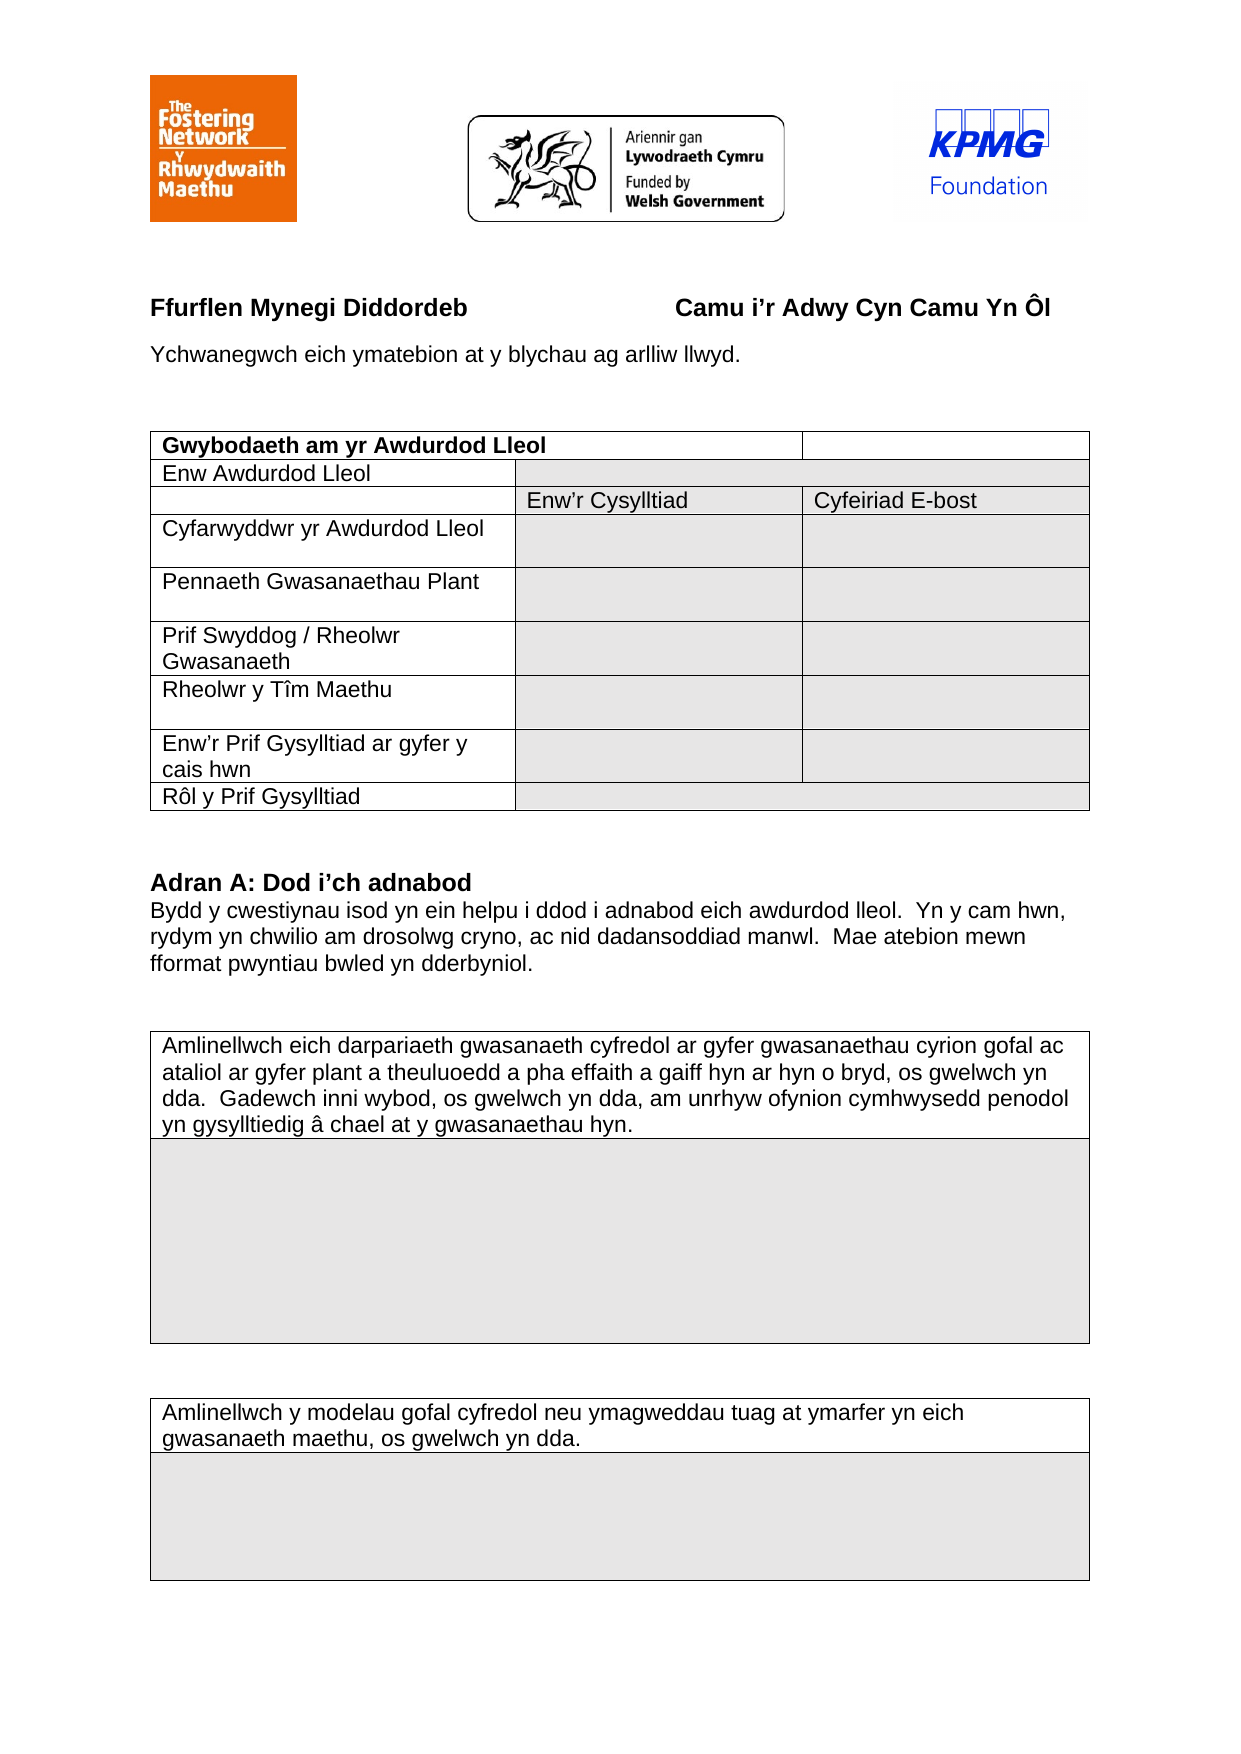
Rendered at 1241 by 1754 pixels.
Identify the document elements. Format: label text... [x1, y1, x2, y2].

text Ffurflen Mynegi Diddordeb Camu i’r Adwy Cyn Camu Yn Ôl [150, 293, 1090, 322]
table_header [803, 432, 1089, 459]
table_cell [803, 568, 1089, 621]
table_cell Pennaeth Gwasanaethau Plant [151, 568, 515, 621]
table_cell Rôl y Prif Gysylltiad [151, 783, 515, 809]
table_cell Enw Awdurdod Lleol [151, 460, 515, 486]
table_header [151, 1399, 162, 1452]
table_cell [516, 676, 802, 728]
table_cell [151, 1139, 1089, 1343]
table_cell [516, 515, 802, 567]
table_cell [803, 622, 1089, 675]
table_cell [516, 460, 1089, 486]
text Ychwanegwch eich ymatebion at y blychau ag arlliw llwyd. [150, 341, 1090, 367]
table_cell [803, 515, 1089, 567]
table_cell Cyfeiriad E-bost [803, 487, 1089, 513]
table_cell [516, 783, 1089, 809]
table_cell [803, 676, 1089, 728]
table_header Amlinellwch eich darpariaeth gwasanaeth cyfredol ar gyfer gwasanaethau cyrion gofal ac ataliol ar gyfer plant a theuluoedd a pha effaith a gaiff hyn ar hyn o bryd, os gwelwch yn dda. Gadewch inni wybod, os gwelwch yn dda, am unrhyw ofynion cymhwysedd penodol yn gysylltiedig â chael at y gwasanaethau hyn. [151, 1032, 1089, 1137]
table_cell [516, 622, 802, 675]
table_cell Enw’r Cysylltiad [516, 487, 802, 513]
table_cell [516, 730, 802, 782]
table_header Gwybodaeth am yr Awdurdod Lleol [151, 432, 802, 459]
text Adran A: Dod i’ch adnabod [150, 868, 1090, 897]
table_cell Rheolwr y Tîm Maethu [151, 676, 515, 728]
table_cell [516, 568, 802, 621]
text Bydd y cwestiynau isod yn ein helpu i ddod i adnabod eich awdurdod lleol. Yn y cam hwn, rydym yn chwilio am drosolwg cryno, ac nid dadansoddiad manwl. Mae atebion mewn fformat pwyntiau bwled yn dderbyniol. [150, 897, 1090, 976]
table_cell Cyfarwyddwr yr Awdurdod Lleol [151, 515, 515, 567]
table_cell Prif Swyddog / Rheolwr Gwasanaeth [151, 622, 515, 675]
table_cell [803, 730, 1089, 782]
picture [467, 115, 785, 222]
table_cell Enw’r Prif Gysylltiad ar gyfer y cais hwn [151, 730, 515, 782]
picture [893, 81, 1089, 222]
picture [150, 75, 297, 222]
table_cell [151, 487, 515, 513]
table_header Amlinellwch y modelau gofal cyfredol neu ymagweddau tuag at ymarfer yn eich gwasanaeth maethu, os gwelwch yn dda. [600, 1399, 1089, 1452]
table_cell [151, 1453, 1089, 1580]
